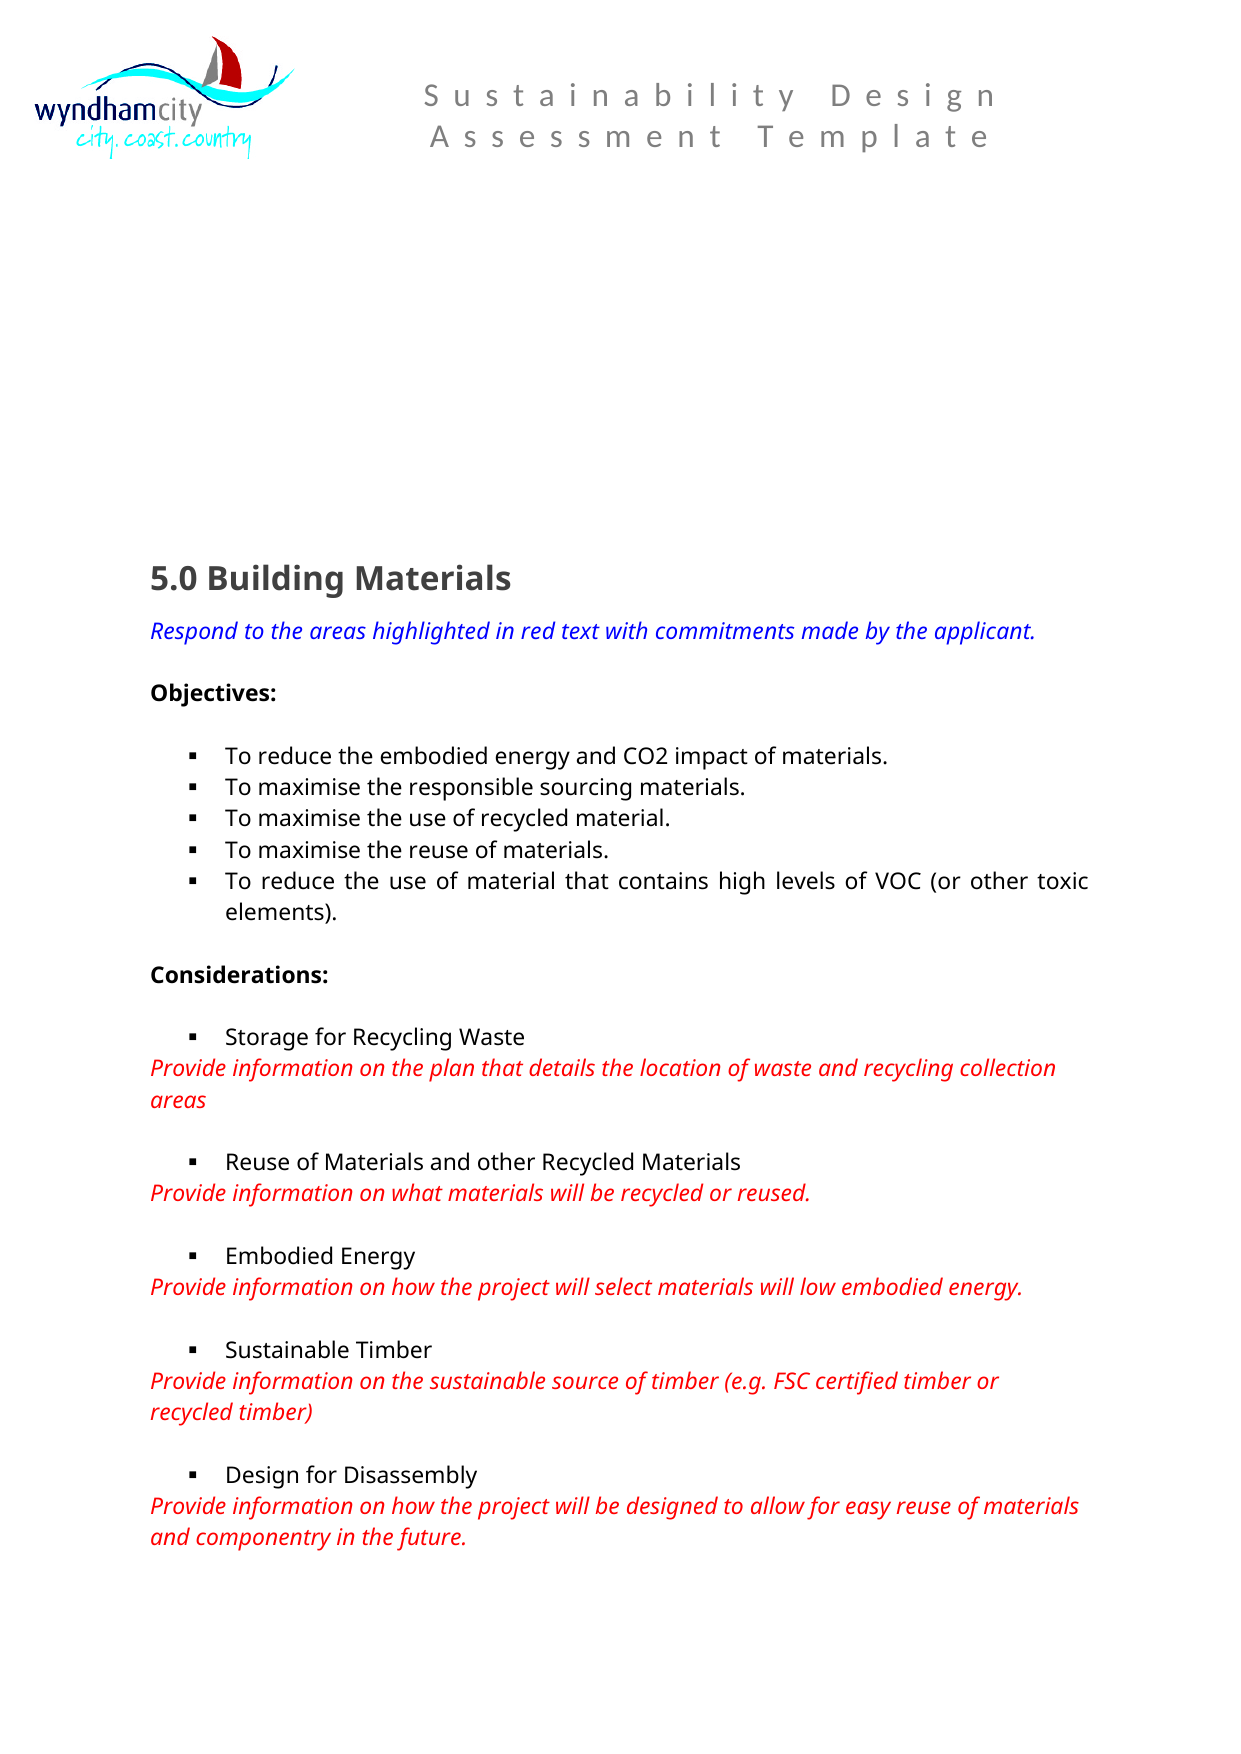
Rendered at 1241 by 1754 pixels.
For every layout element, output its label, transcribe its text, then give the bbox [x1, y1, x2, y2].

list Storage for Recycling Waste [187, 1021, 1090, 1052]
list Reuse of Materials and other Recycled Materials [187, 1146, 1090, 1177]
text Provide information on the plan that details the location of waste and recycling collection areas [150, 1052, 1090, 1115]
list Embodied Energy [187, 1240, 1090, 1271]
text Respond to the areas highlighted in red text with commitments made by the applicant. [150, 615, 1090, 646]
text Provide information on the sustainable source of timber (e.g. FSC certified timber or recycled timber) [150, 1365, 1090, 1427]
list To maximise the reuse of materials. [187, 834, 1090, 865]
picture [34, 36, 295, 159]
subtitle 5.0 Building Materials [150, 554, 1090, 600]
text Provide information on what materials will be recycled or reused. [150, 1177, 1090, 1209]
list Design for Disassembly [187, 1459, 1090, 1490]
text Objectives: [150, 677, 1090, 709]
list To maximise the use of recycled material. [187, 802, 1090, 834]
list To reduce the embodied energy and CO2 impact of materials. [187, 740, 1090, 771]
text Provide information on how the project will be designed to allow for easy reuse of materials and componentry in the future. [150, 1490, 1090, 1552]
text Considerations: [150, 959, 1090, 990]
text Provide information on how the project will select materials will low embodied energy. [150, 1271, 1090, 1302]
list To reduce the use of material that contains high levels of VOC (or other toxic elements). [187, 865, 1090, 927]
list Sustainable Timber [187, 1334, 1090, 1365]
list To maximise the responsible sourcing materials. [187, 771, 1090, 802]
